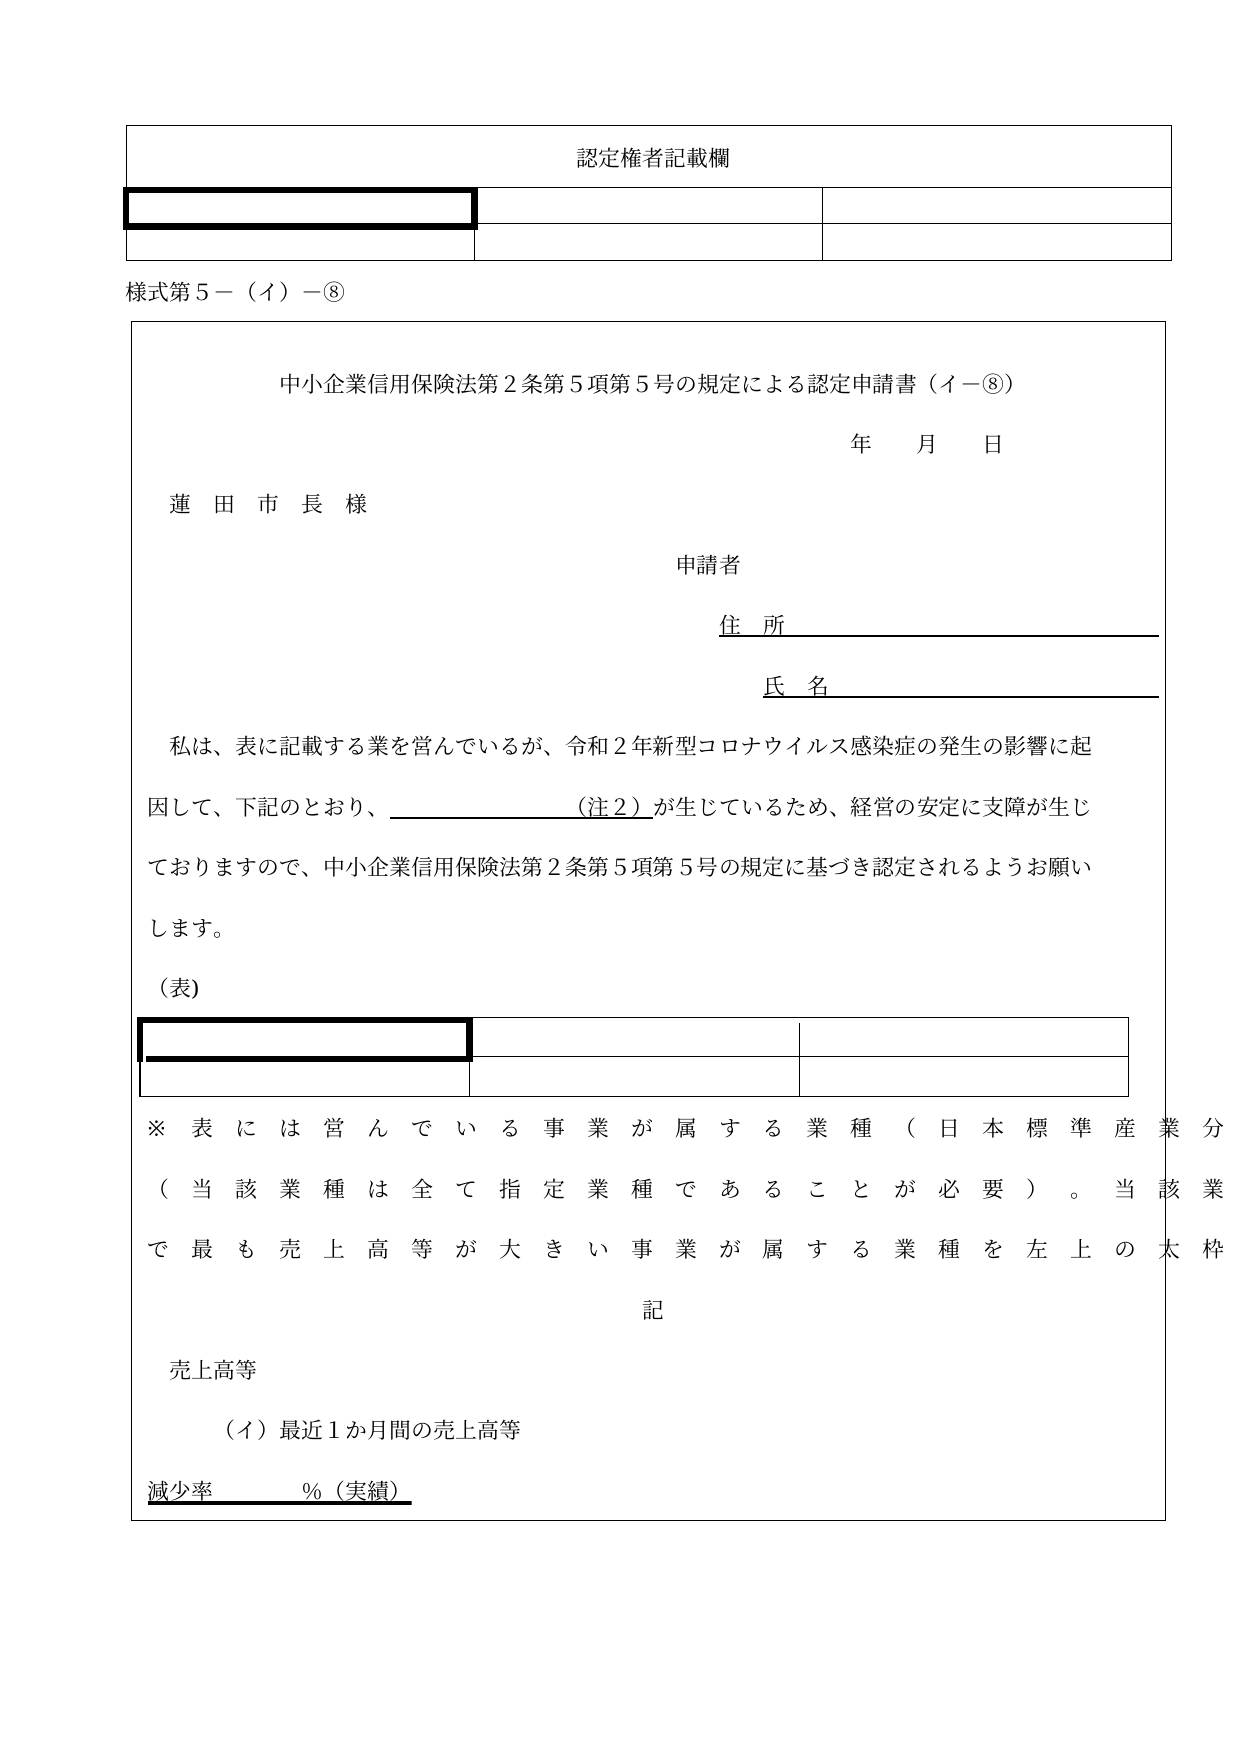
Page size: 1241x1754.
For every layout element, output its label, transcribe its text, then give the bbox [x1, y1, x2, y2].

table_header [132, 322, 1165, 1520]
table_cell [823, 188, 1171, 223]
table_cell [475, 224, 822, 260]
table_cell [127, 230, 474, 260]
table_cell [823, 224, 1171, 260]
table_header 認定権者記載欄 [127, 126, 1171, 187]
text 様式第５－（イ）－⑧ [126, 261, 1114, 321]
table_cell [129, 193, 471, 223]
table_cell [478, 188, 822, 223]
